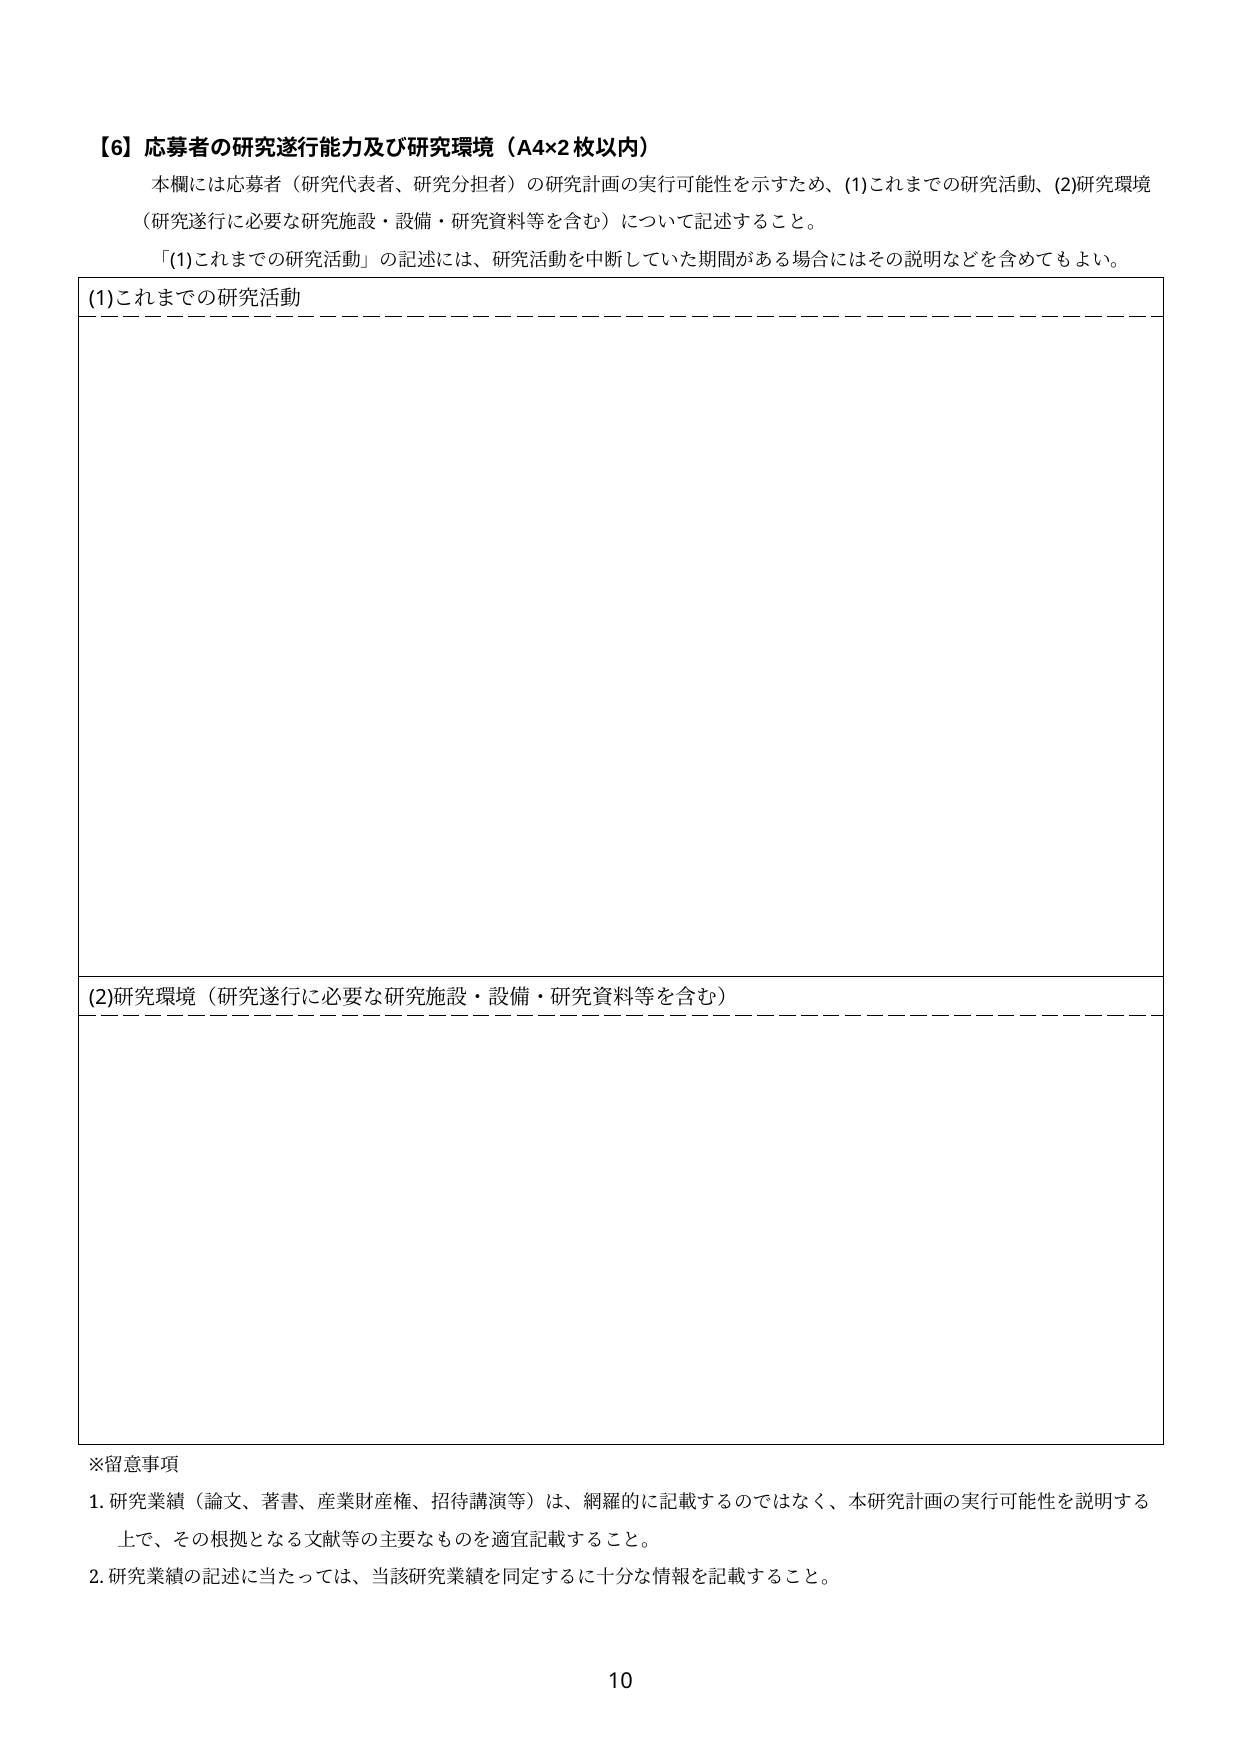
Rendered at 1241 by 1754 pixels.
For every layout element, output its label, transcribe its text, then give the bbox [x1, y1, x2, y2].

table_cell (2)研究環境（研究遂行に必要な研究施設・設備・研究資料等を含む） [79, 977, 1163, 1014]
text 本欄には応募者（研究代表者、研究分担者）の研究計画の実行可能性を示すため、(1)これまでの研究活動、(2)研究環境（研究遂行に必要な研究施設・設備・研究資料等を含む）について記述すること。 [132, 164, 1152, 239]
text 1. 研究業績（論文、著書、産業財産権、招待講演等）は、網羅的に記載するのではなく、本研究計画の実行可能性を説明する上で、その根拠となる文献等の主要なものを適宜記載すること。 [89, 1482, 1152, 1557]
text 「(1)これまでの研究活動」の記述には、研究活動を中断していた期間がある場合にはその説明などを含めてもよい。 [132, 239, 1152, 277]
table_cell [79, 1015, 1163, 1443]
table_cell [79, 316, 1163, 976]
table_header (1)これまでの研究活動 [79, 278, 1163, 316]
text 【6】応募者の研究遂行能力及び研究環境（A4×2枚以内） [89, 127, 1152, 164]
text 2. 研究業績の記述に当たっては、当該研究業績を同定するに十分な情報を記載すること。 [89, 1557, 1152, 1594]
text ※留意事項 [89, 1445, 1152, 1482]
